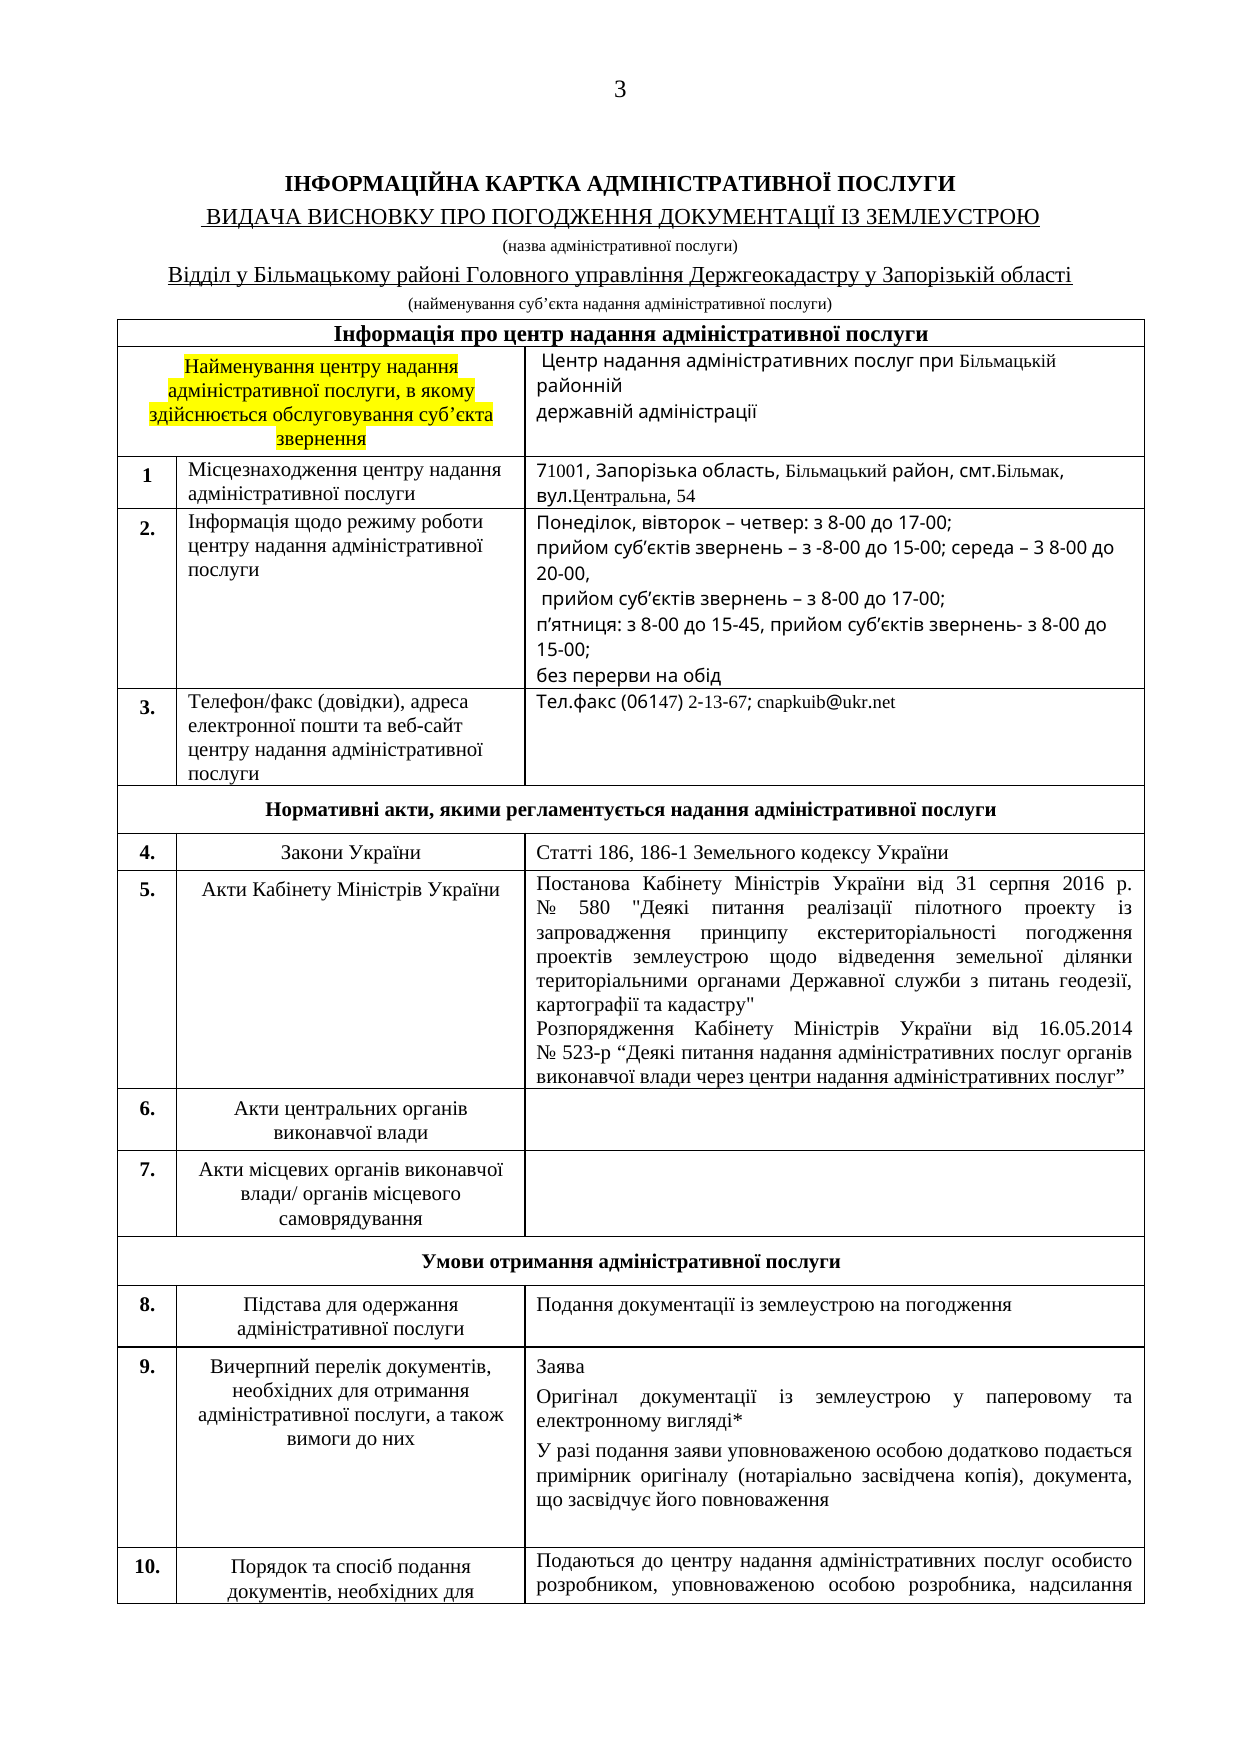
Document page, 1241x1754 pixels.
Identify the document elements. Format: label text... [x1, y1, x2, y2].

table_cell Акти місцевих органів виконавчої влади/ органів місцевого самоврядування [177, 1151, 524, 1236]
table_cell 4. [118, 834, 176, 870]
text (найменування суб’єкта надання адміністративної послуги) [118, 293, 1122, 313]
table_cell 2. [118, 509, 176, 688]
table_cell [177, 1548, 524, 1603]
table_cell 9. [118, 1348, 176, 1547]
table_cell Найменування центру надання адміністративної послуги, в якому здійснюється обслуговування суб’єкта звернення [118, 347, 524, 456]
table_cell 7. [118, 1151, 176, 1236]
table_cell 10. [118, 1548, 176, 1603]
table_header Інформація про центр надання адміністративної послуги [118, 320, 1144, 346]
table_cell Інформація щодо режиму роботи центру надання адміністративної послуги [177, 509, 524, 688]
text (назва адміністративної послуги) [118, 235, 1122, 254]
table_cell [526, 1151, 1144, 1236]
table_cell Телефон/факс (довідки), адреса електронної пошти та веб-сайт центру надання адміністративної послуги [177, 689, 524, 785]
table_cell Умови отримання адміністративної послуги [118, 1237, 1144, 1285]
table_cell Нормативні акти, якими регламентується надання адміністративної послуги [118, 786, 1144, 832]
table_cell Підстава для одержання адміністративної послуги [177, 1286, 524, 1346]
table_cell 8. [118, 1286, 176, 1346]
text ІНФОРМАЦІЙНа КАРТКа АДМІНІСТРАТИВНОЇ ПОСЛУГИ [118, 170, 1122, 197]
table_cell Центр надання адміністративних послуг при Більмацькій районній державній адміністрації [526, 347, 1144, 456]
table_cell Місцезнаходження центру надання адміністративної послуги [177, 457, 524, 508]
table_cell 6. [118, 1089, 176, 1150]
table_cell Закони України [177, 834, 524, 870]
table_cell Акти Кабінету Міністрів України [177, 871, 524, 1088]
table_cell Акти центральних органів виконавчої влади [177, 1089, 524, 1150]
text Видача висновку про погодження документації із землеустрою [118, 203, 1122, 229]
table_cell Подання документації із землеустрою на погодження [526, 1286, 1144, 1346]
table_cell [526, 1089, 1144, 1150]
table_cell 5. [118, 871, 176, 1088]
table_cell 1 [118, 457, 176, 508]
table_cell Статті 186, 186-1 Земельного кодексу України [526, 834, 1144, 870]
table_cell Вичерпний перелік документів, необхідних для отримання адміністративної послуги, а також вимоги до них [177, 1348, 524, 1547]
table_cell Тел.факс (06147) 2-13-67; cnapkuib@ukr.net [526, 689, 1144, 785]
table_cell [526, 1548, 1144, 1603]
text Відділ у Більмацькому районі Головного управління Держгеокадастру у Запорізькій області [118, 261, 1122, 287]
table_cell 71001, Запорізька область, Більмацький район, смт.Більмак, вул.Центральна, 54 [526, 457, 1144, 508]
table_cell Заява Оригінал документації із землеустрою у паперовому та електронному вигляді* У разі подання заяви уповноваженою особою додатково подається примірник оригіналу (нотаріально засвідчена копія), документа, що засвідчує його повноваження [526, 1348, 1144, 1547]
table_cell Постанова Кабінету Міністрів України від 31 серпня 2016 р. № 580 "Деякі питання реалізації пілотного проекту із запровадження принципу екстериторіальності погодження проектів землеустрою щодо відведення земельної ділянки територіальними органами Державної служби з питань геодезії, картографії та кадастру" Розпорядження Кабінету Міністрів України від 16.05.2014 № 523-р “Деякі питання надання адміністративних послуг органів виконавчої влади через центри надання адміністративних послуг” [526, 871, 1144, 1088]
table_cell Понеділок, вівторок – четвер: з 8-00 до 17-00; прийом суб’єктів звернень – з -8-00 до 15-00; середа – 3 8-00 до 20-00, прийом суб’єктів звернень – з 8-00 до 17-00; п’ятниця: з 8-00 до 15-45, прийом суб’єктів звернень- з 8-00 до 15-00; без перерви на обід [526, 509, 1144, 688]
table_cell 3. [118, 689, 176, 785]
